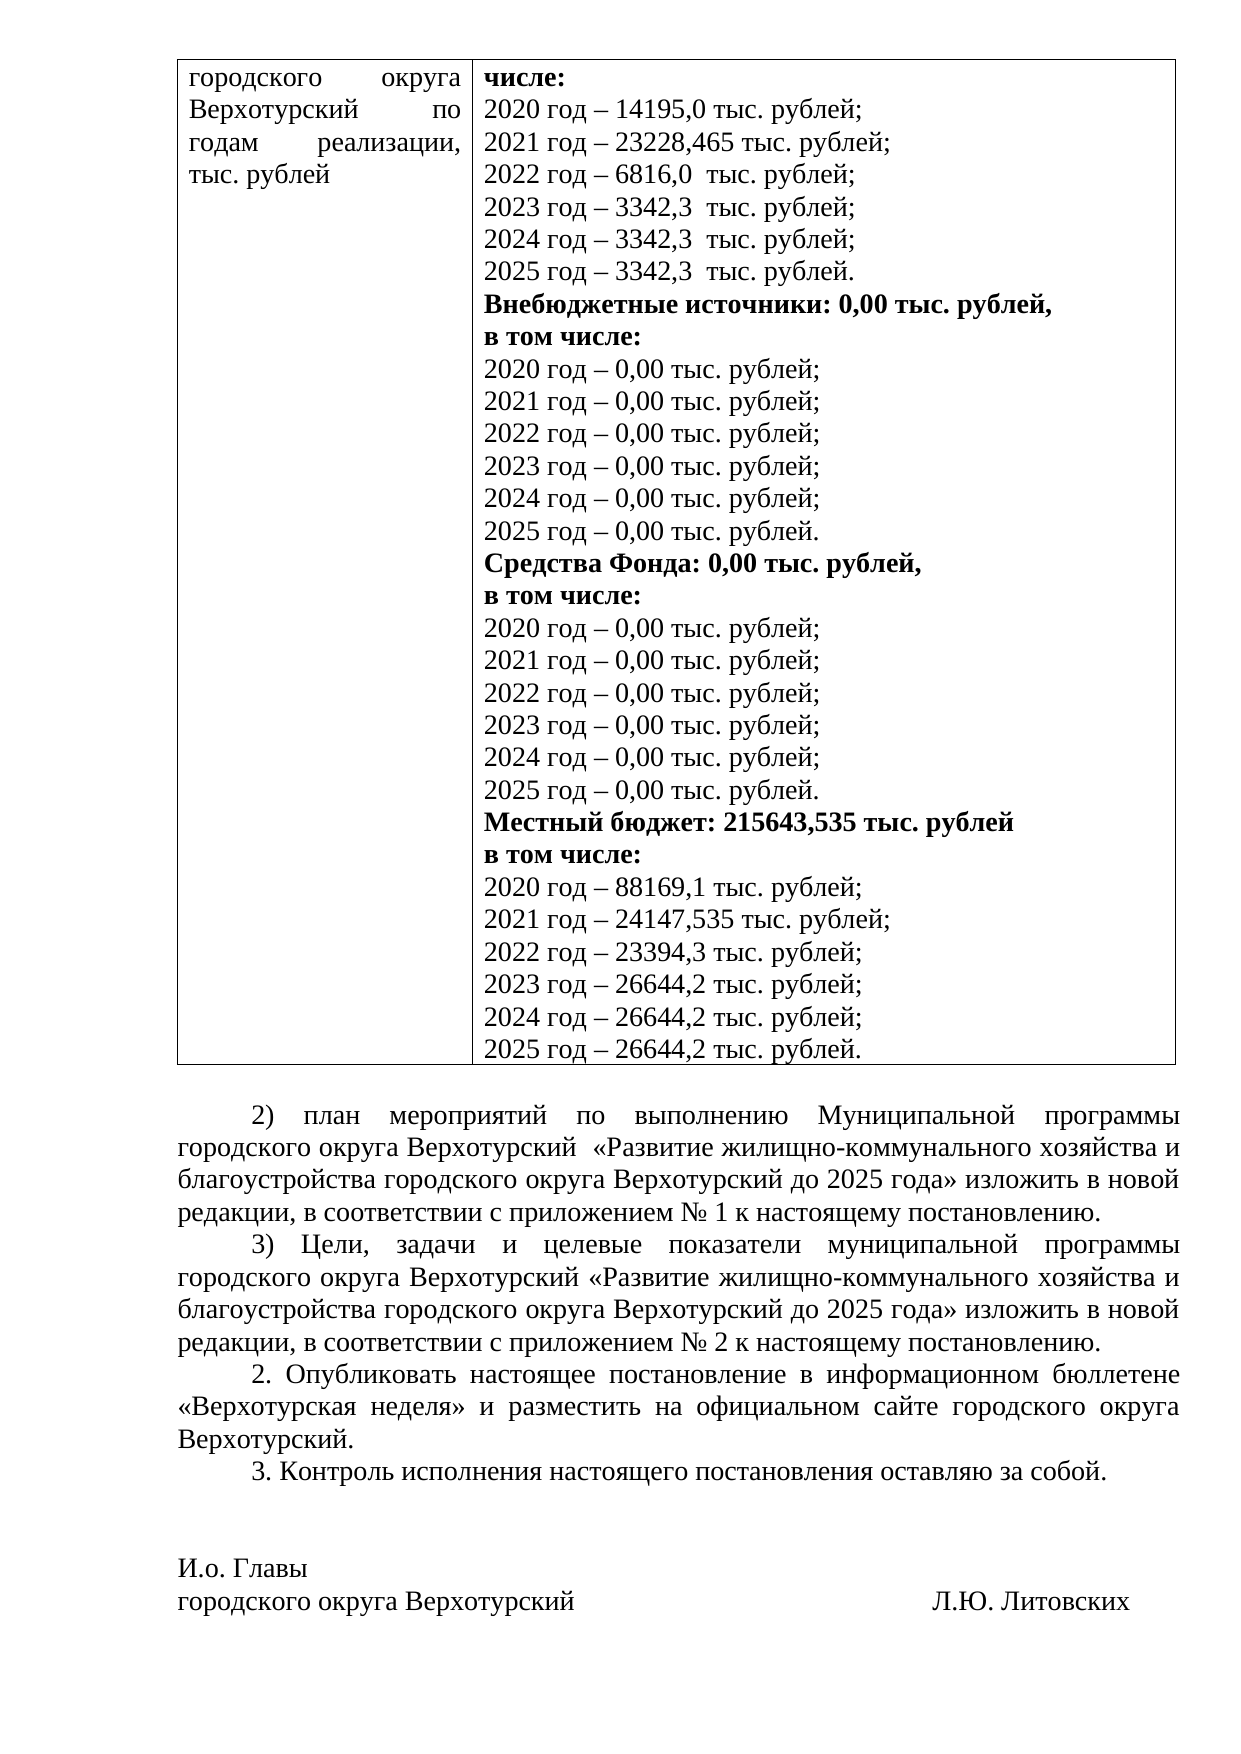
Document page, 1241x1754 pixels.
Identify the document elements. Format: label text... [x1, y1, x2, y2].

text 2) план мероприятий по выполнению Муниципальной программы городского округа Верхотурский «Развитие жилищно-коммунального хозяйства и благоустройства городского округа Верхотурский до 2025 года» изложить в новой редакции, в соответствии с приложением № 1 к настоящему постановлению. [177, 1098, 1181, 1227]
text городского округа Верхотурский Л.Ю. Литовских [177, 1584, 1181, 1616]
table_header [178, 60, 472, 1064]
text И.о. Главы [177, 1551, 1181, 1584]
text 3) Цели, задачи и целевые показатели муниципальной программы городского округа Верхотурский «Развитие жилищно-коммунального хозяйства и благоустройства городского округа Верхотурский до 2025 года» изложить в новой редакции, в соответствии с приложением № 2 к настоящему постановлению. 2. Опубликовать настоящее постановление в информационном бюллетене «Верхотурская неделя» и разместить на официальном сайте городского округа Верхотурский. [177, 1227, 1181, 1454]
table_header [473, 60, 1175, 1064]
text 3. Контроль исполнения настоящего постановления оставляю за собой. [177, 1454, 1181, 1487]
